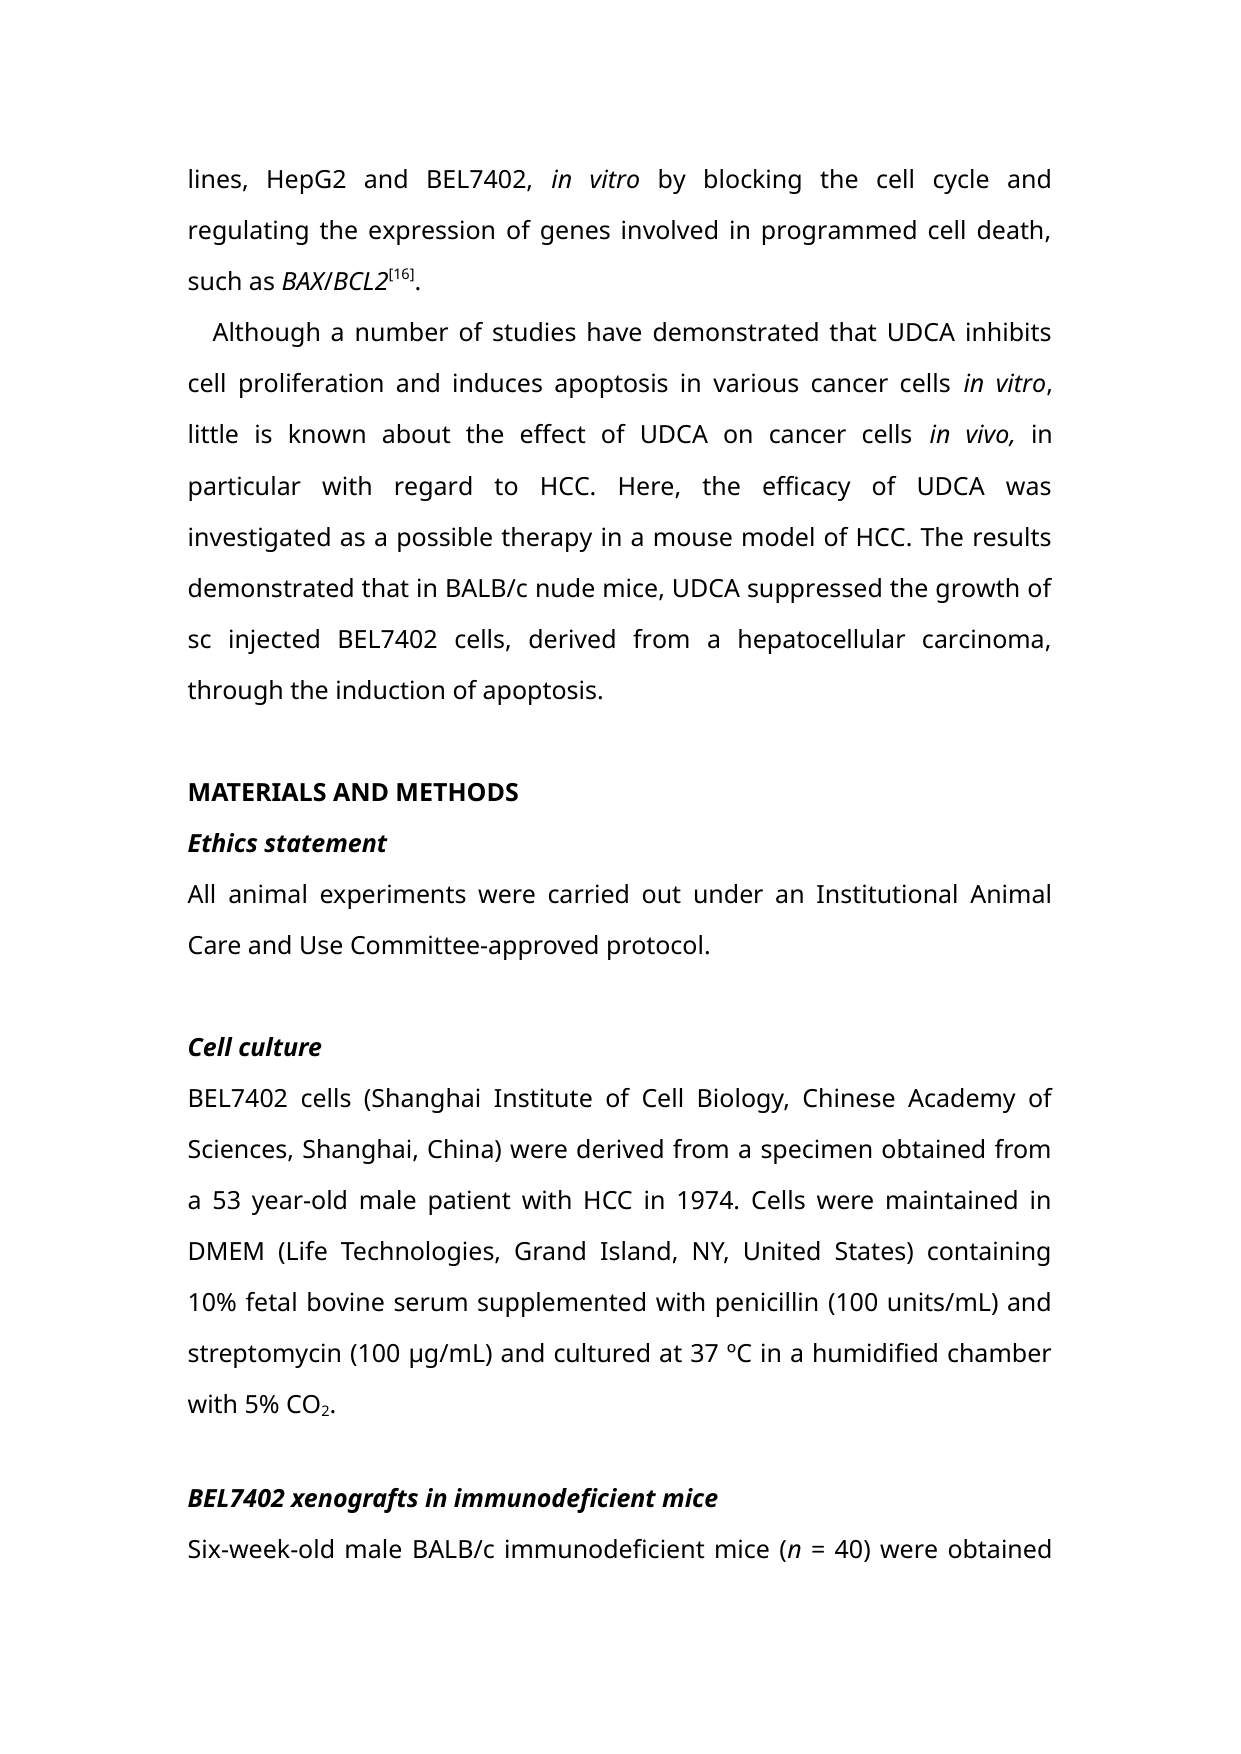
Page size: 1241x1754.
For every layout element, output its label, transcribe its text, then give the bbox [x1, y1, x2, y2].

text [187, 1531, 1053, 1565]
text Cell culture [187, 1030, 1053, 1064]
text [187, 162, 1053, 298]
text All animal experiments were carried out under an Institutional Animal Care and Use Committee-approved protocol. [187, 877, 1053, 962]
text BEL7402 cells (Shanghai Institute of Cell Biology, Chinese Academy of Sciences, Shanghai, China) were derived from a specimen obtained from a 53 year-old male patient with HCC in 1974. Cells were maintained in DMEM (Life Technologies, Grand Island, NY, United States) containing 10% fetal bovine serum supplemented with penicillin (100 units/mL) and streptomycin (100 µg/mL) and cultured at 37 ºC in a humidified chamber with 5% CO2. [187, 1081, 1053, 1421]
text MATERIALS AND METHODS [187, 774, 1053, 808]
text Although a number of studies have demonstrated that UDCA inhibits cell proliferation and induces apoptosis in various cancer cells in vitro, little is known about the effect of UDCA on cancer cells in vivo, in particular with regard to HCC. Here, the efficacy of UDCA was investigated as a possible therapy in a mouse model of HCC. The results demonstrated that in BALB/c nude mice, UDCA suppressed the growth of sc injected BEL7402 cells, derived from a hepatocellular carcinoma, through the induction of apoptosis. [187, 315, 1053, 706]
text Ethics statement [187, 826, 1053, 859]
text BEL7402 xenografts in immunodeficient mice [187, 1480, 1053, 1514]
